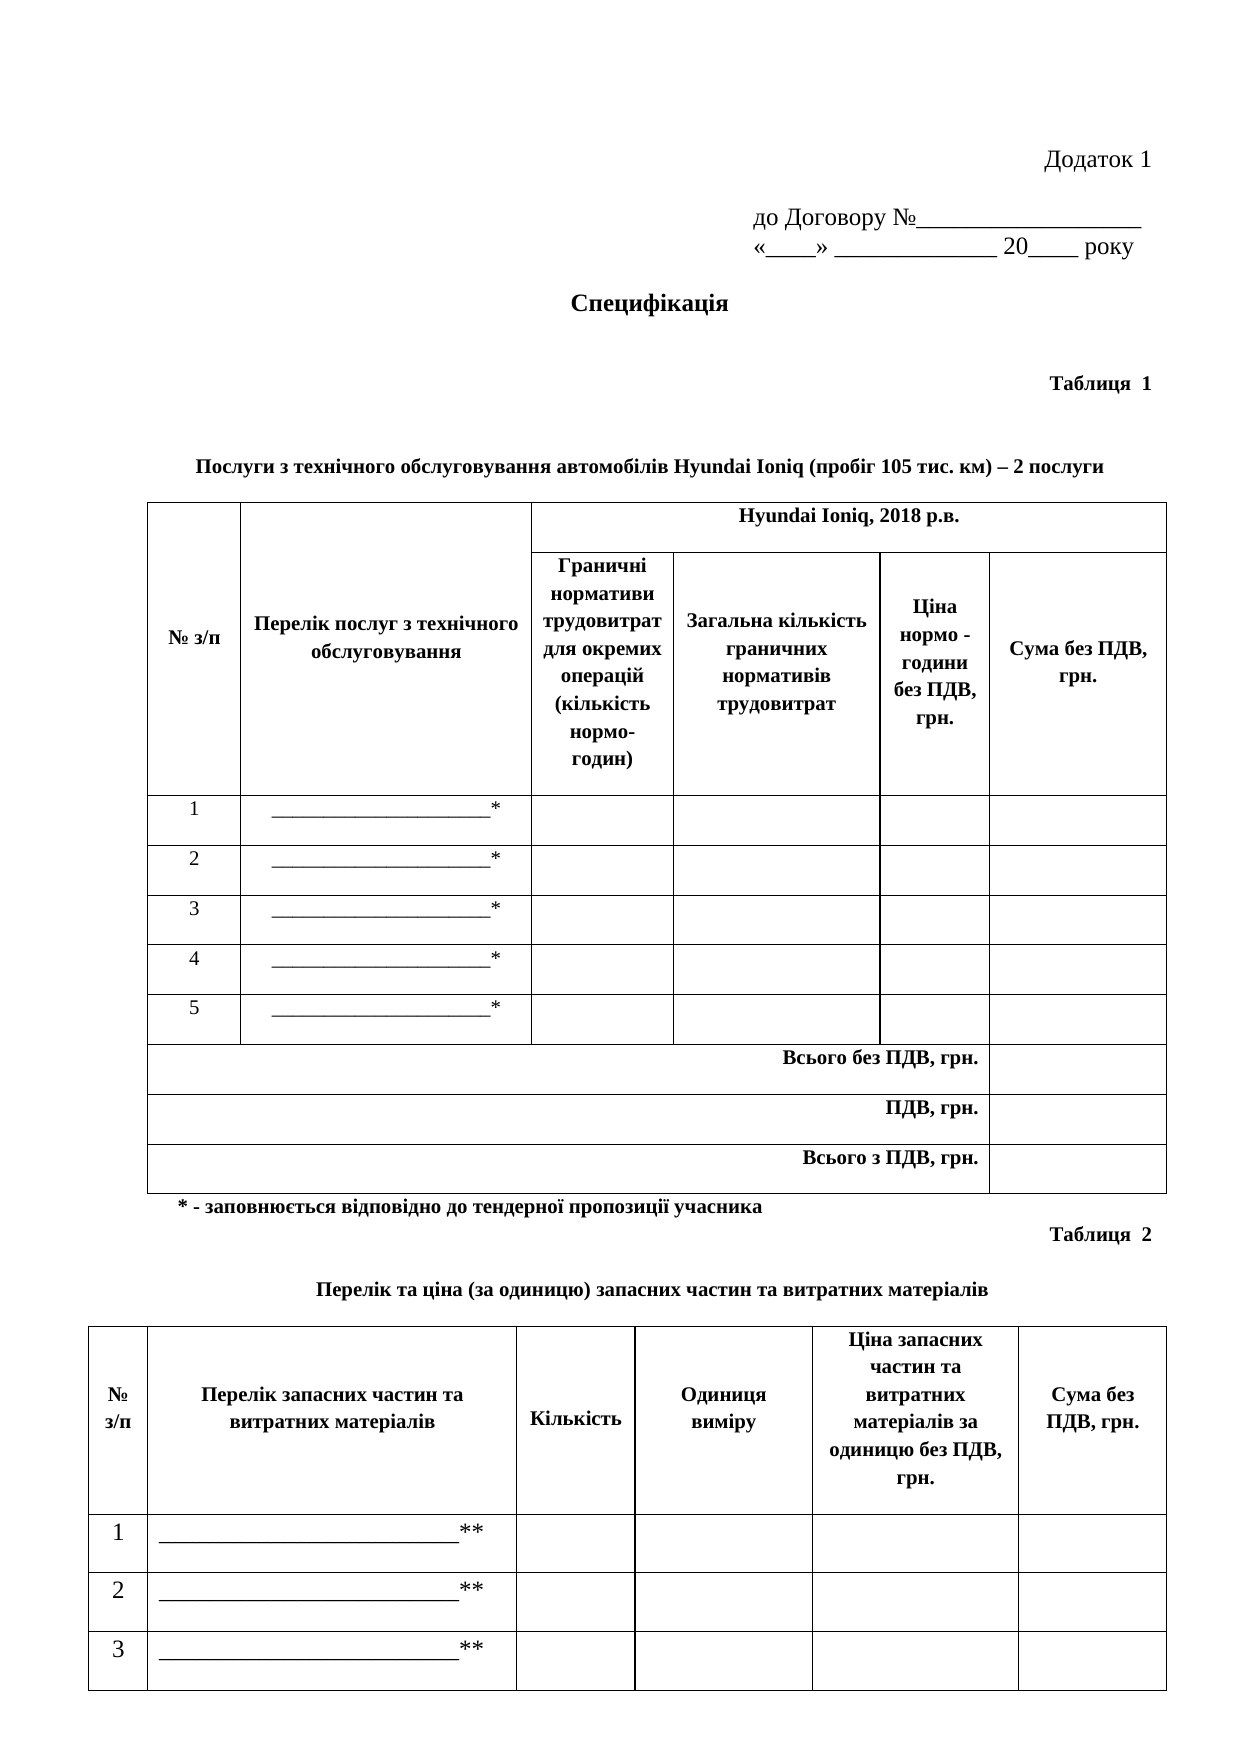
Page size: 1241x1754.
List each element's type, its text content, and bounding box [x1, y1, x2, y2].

table_cell _____________________* [241, 846, 531, 894]
table_cell [674, 846, 879, 894]
table_cell [813, 1515, 1018, 1572]
table_cell [636, 1573, 812, 1631]
table_cell [881, 995, 989, 1044]
table_header Перелік послуг з технічного обслуговування [241, 503, 531, 795]
table_header Сума без ПДВ, грн. [1019, 1327, 1166, 1513]
table_cell [990, 1145, 1166, 1193]
table_cell [674, 896, 879, 944]
table_cell [532, 846, 673, 894]
table_cell ПДВ, грн. [148, 1095, 989, 1143]
text Таблиця 1 [148, 371, 1152, 395]
table_cell [990, 896, 1166, 944]
table_cell 3 [148, 896, 240, 944]
table_cell ________________________** [148, 1515, 516, 1572]
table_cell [148, 1632, 516, 1690]
table_cell [532, 796, 673, 845]
table_cell 2 [89, 1573, 147, 1631]
table_cell [517, 1632, 634, 1690]
table_cell [813, 1573, 1018, 1631]
text «____» _____________ 20____ року [753, 231, 1152, 259]
text Додаток 1 [753, 144, 1152, 173]
text Специфікація [148, 288, 1152, 317]
table_cell [636, 1515, 812, 1572]
text * - заповнюється відповідно до тендерної пропозиції учасника [148, 1194, 1152, 1218]
table_cell [517, 1515, 634, 1572]
table_cell 5 [148, 995, 240, 1044]
table_cell Загальна кількість граничних нормативів трудовитрат [674, 553, 879, 795]
table_cell [990, 796, 1166, 845]
table_cell 1 [89, 1515, 147, 1572]
table_cell Сума без ПДВ, грн. [990, 553, 1166, 795]
table_cell [1019, 1515, 1166, 1572]
table_cell 2 [148, 846, 240, 894]
table_cell _____________________* [241, 945, 531, 994]
table_header Кількість [517, 1327, 634, 1513]
text до Договору №__________________ [753, 202, 1152, 231]
table_cell _____________________* [241, 796, 531, 845]
table_cell _____________________* [241, 995, 531, 1044]
table_cell [881, 896, 989, 944]
table_header № з/п [148, 503, 240, 795]
table_cell [881, 945, 989, 994]
table_cell [674, 796, 879, 845]
table_header Перелік запасних частин та витратних матеріалів [148, 1327, 516, 1513]
table_cell [674, 995, 879, 1044]
text Таблиця 2 [148, 1222, 1152, 1246]
table_cell [990, 1045, 1166, 1094]
table_cell 3 [89, 1632, 147, 1690]
table_cell [881, 846, 989, 894]
table_cell [517, 1573, 634, 1631]
table_header Одиниця виміру [636, 1327, 812, 1513]
table_cell [532, 945, 673, 994]
table_cell [674, 945, 879, 994]
text Перелік та ціна (за одиницю) запасних частин та витратних матеріалів [148, 1277, 1152, 1301]
table_cell Всього з ПДВ, грн. [148, 1145, 989, 1193]
table_cell 4 [148, 945, 240, 994]
table_header № з/п [89, 1327, 147, 1513]
table_header Hyundai Ioniq, 2018 р.в. [532, 503, 1166, 552]
table_cell [532, 995, 673, 1044]
table_cell Граничні нормативи трудовитрат для окремих операцій (кількість нормо-годин) [532, 553, 673, 795]
table_cell [881, 796, 989, 845]
table_cell Ціна нормо - години без ПДВ, грн. [881, 553, 989, 795]
table_cell Всього без ПДВ, грн. [148, 1045, 989, 1094]
table_cell _____________________* [241, 896, 531, 944]
table_cell [990, 846, 1166, 894]
table_cell [990, 945, 1166, 994]
table_cell 1 [148, 796, 240, 845]
table_cell [532, 896, 673, 944]
text Послуги з технічного обслуговування автомобілів Hyundai Ioniq (пробіг 105 тис. км) – 2 послуги [148, 454, 1152, 478]
table_cell [1019, 1573, 1166, 1631]
table_cell [1019, 1632, 1166, 1690]
table_cell [813, 1632, 1018, 1690]
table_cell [148, 1573, 516, 1631]
table_cell [990, 1095, 1166, 1143]
table_header Ціна запасних частин та витратних матеріалів за одиницю без ПДВ, грн. [813, 1327, 1018, 1513]
table_cell [990, 995, 1166, 1044]
table_cell [636, 1632, 812, 1690]
